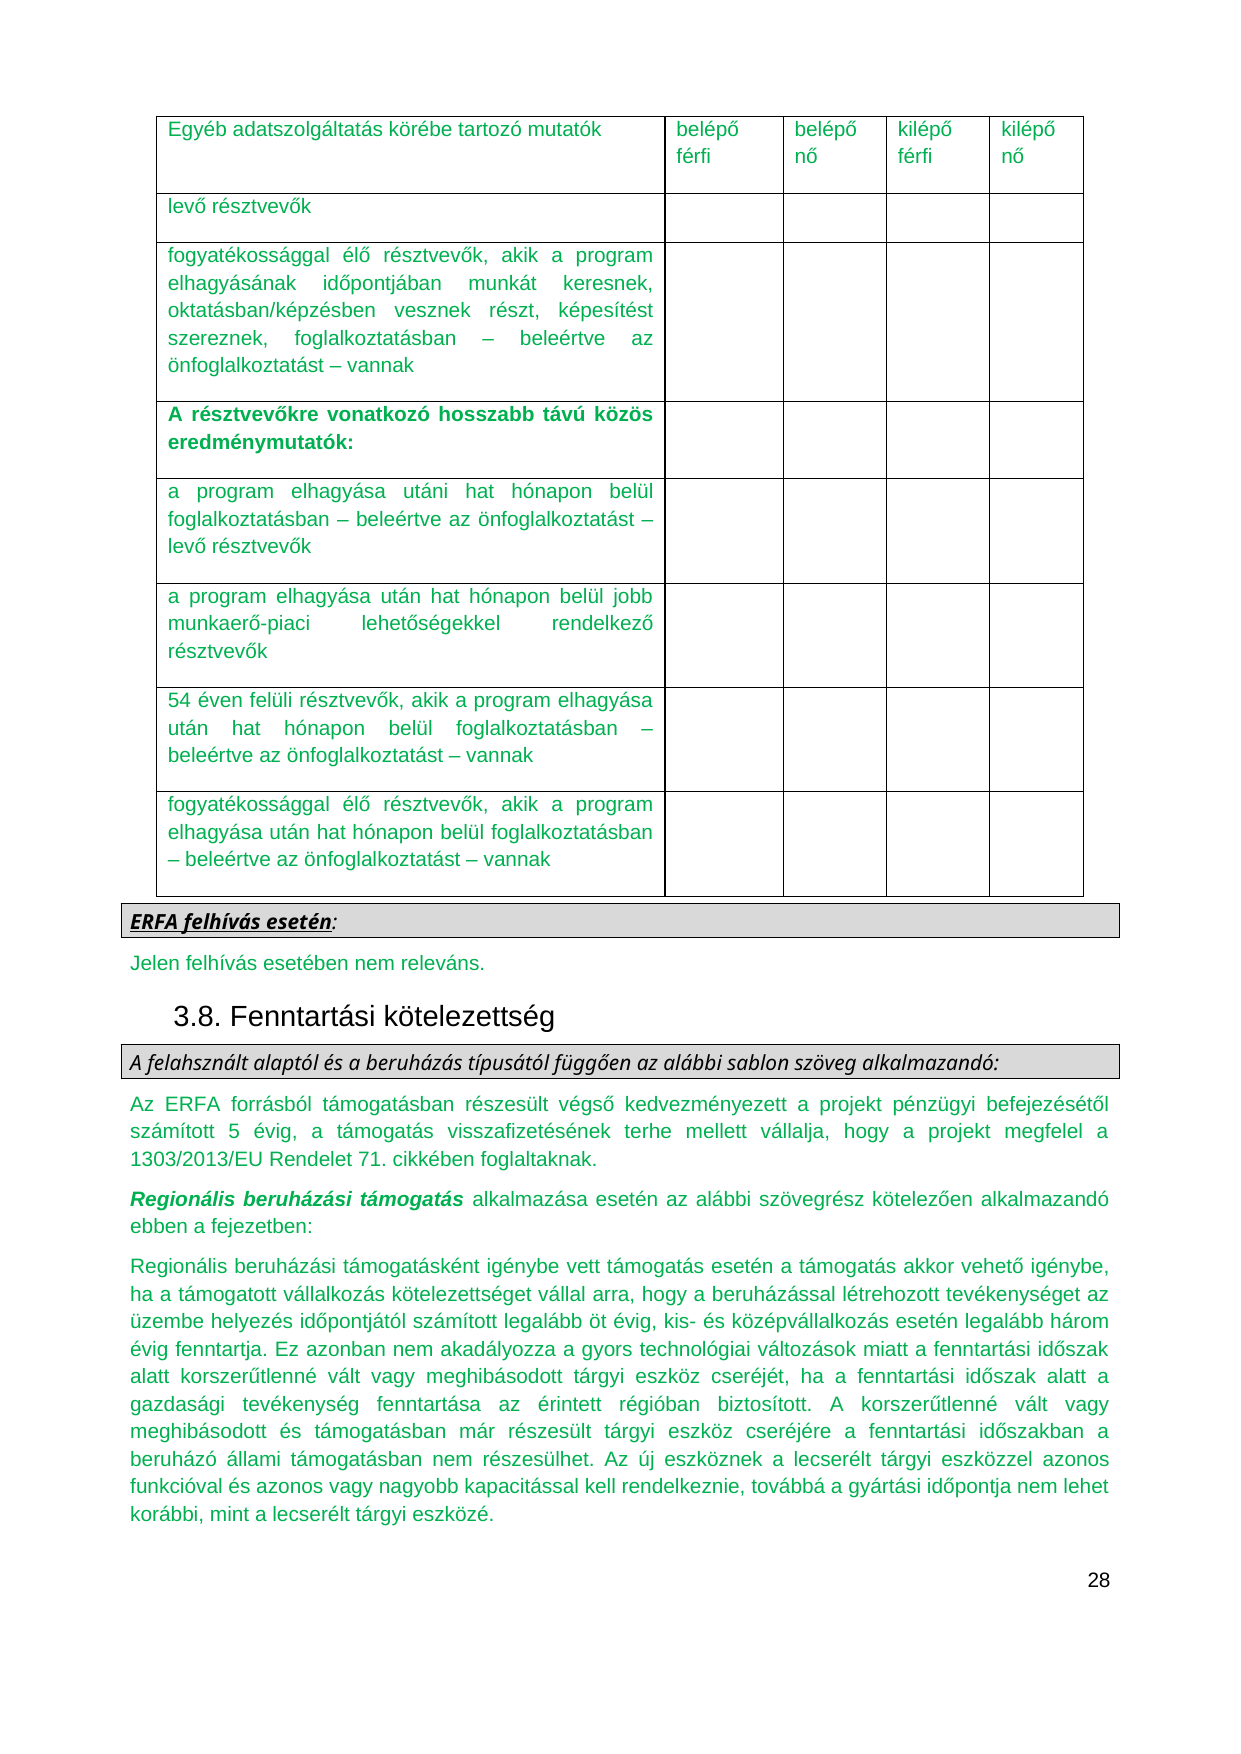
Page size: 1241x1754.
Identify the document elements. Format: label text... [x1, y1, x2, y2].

table_header kilépő férfi [887, 117, 989, 192]
table_cell [784, 792, 886, 896]
table_header belépő nő [784, 117, 886, 192]
table_cell a program elhagyása után hat hónapon belül jobb munkaerő-piaci lehetőségekkel rendelkező résztvevők [157, 584, 664, 687]
table_cell [666, 402, 783, 478]
table_cell 54 éven felüli résztvevők, akik a program elhagyása után hat hónapon belül foglalkoztatásban – beleértve az önfoglalkoztatást – vannak [157, 688, 664, 791]
table_cell [784, 243, 886, 401]
table_cell A résztvevőkre vonatkozó hosszabb távú közös eredménymutatók: [157, 402, 664, 478]
table_cell [887, 402, 989, 478]
table_cell [887, 792, 989, 896]
text A felahsznált alaptól és a beruházás típusától függően az alábbi sablon szöveg alkalmazandó: [122, 1045, 1119, 1078]
table_header belépő férfi [666, 117, 783, 192]
table_cell [990, 584, 1083, 687]
text ERFA felhívás esetén: [122, 904, 1119, 937]
text Regionális beruházási támogatás alkalmazása esetén az alábbi szövegrész kötelezően alkalmazandó ebben a fejezetben: [130, 1187, 1110, 1238]
table_cell [666, 792, 783, 896]
table_cell [784, 584, 886, 687]
table_cell [666, 194, 783, 242]
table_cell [157, 194, 664, 242]
table_cell [887, 194, 989, 242]
table_cell fogyatékossággal élő résztvevők, akik a program elhagyásának időpontjában munkát keresnek, oktatásban/képzésben vesznek részt, képesítést szereznek, foglalkoztatásban – beleértve az önfoglalkoztatást – vannak [157, 243, 664, 401]
table_cell [666, 479, 783, 582]
subtitle 3.8. Fenntartási kötelezettség [173, 999, 1110, 1033]
table_cell [887, 479, 989, 582]
table_cell [990, 688, 1083, 791]
table_cell [990, 402, 1083, 478]
table_cell [666, 243, 783, 401]
table_cell [784, 402, 886, 478]
table_cell [666, 688, 783, 791]
table_cell [887, 688, 989, 791]
table_cell [887, 243, 989, 401]
table_header Egyéb adatszolgáltatás körébe tartozó mutatók [157, 117, 664, 192]
table_cell a program elhagyása utáni hat hónapon belül foglalkoztatásban – beleértve az önfoglalkoztatást – levő résztvevők [157, 479, 664, 582]
text Regionális beruházási támogatásként igénybe vett támogatás esetén a támogatás akkor vehető igénybe, ha a támogatott vállalkozás kötelezettséget vállal arra, hogy a beruházással létrehozott tevékenységet az üzembe helyezés időpontjától számított legalább öt évig, kis- és középvállalkozás esetén legalább három évig fenntartja. Ez azonban nem akadályozza a gyors technológiai változások miatt a fenntartási időszak alatt korszerűtlenné vált vagy meghibásodott tárgyi eszköz cseréjét, ha a fenntartási időszak alatt a gazdasági tevékenység fenntartása az érintett régióban biztosított. A korszerűtlenné vált vagy meghibásodott és támogatásban már részesült tárgyi eszköz cseréjére a fenntartási időszakban a beruházó állami támogatásban nem részesülhet. Az új eszköznek a lecserélt tárgyi eszközzel azonos funkcióval és azonos vagy nagyobb kapacitással kell rendelkeznie, továbbá a gyártási időpontja nem lehet korábbi, mint a lecserélt tárgyi eszközé. [130, 1254, 1110, 1526]
table_cell [990, 194, 1083, 242]
table_cell fogyatékossággal élő résztvevők, akik a program elhagyása után hat hónapon belül foglalkoztatásban – beleértve az önfoglalkoztatást – vannak [157, 792, 664, 896]
table_cell [784, 479, 886, 582]
text Az ERFA forrásból támogatásban részesült végső kedvezményezett a projekt pénzügyi befejezésétől számított 5 évig, a támogatás visszafizetésének terhe mellett vállalja, hogy a projekt megfelel a 1303/2013/EU Rendelet 71. cikkében foglaltaknak. [130, 1092, 1110, 1171]
table_cell [990, 479, 1083, 582]
table_cell [784, 194, 886, 242]
table_header kilépő nő [990, 117, 1083, 192]
table_cell [990, 243, 1083, 401]
table_cell [887, 584, 989, 687]
table_cell [666, 584, 783, 687]
text Jelen felhívás esetében nem releváns. [130, 951, 1110, 975]
table_cell [990, 792, 1083, 896]
table_cell [784, 688, 886, 791]
